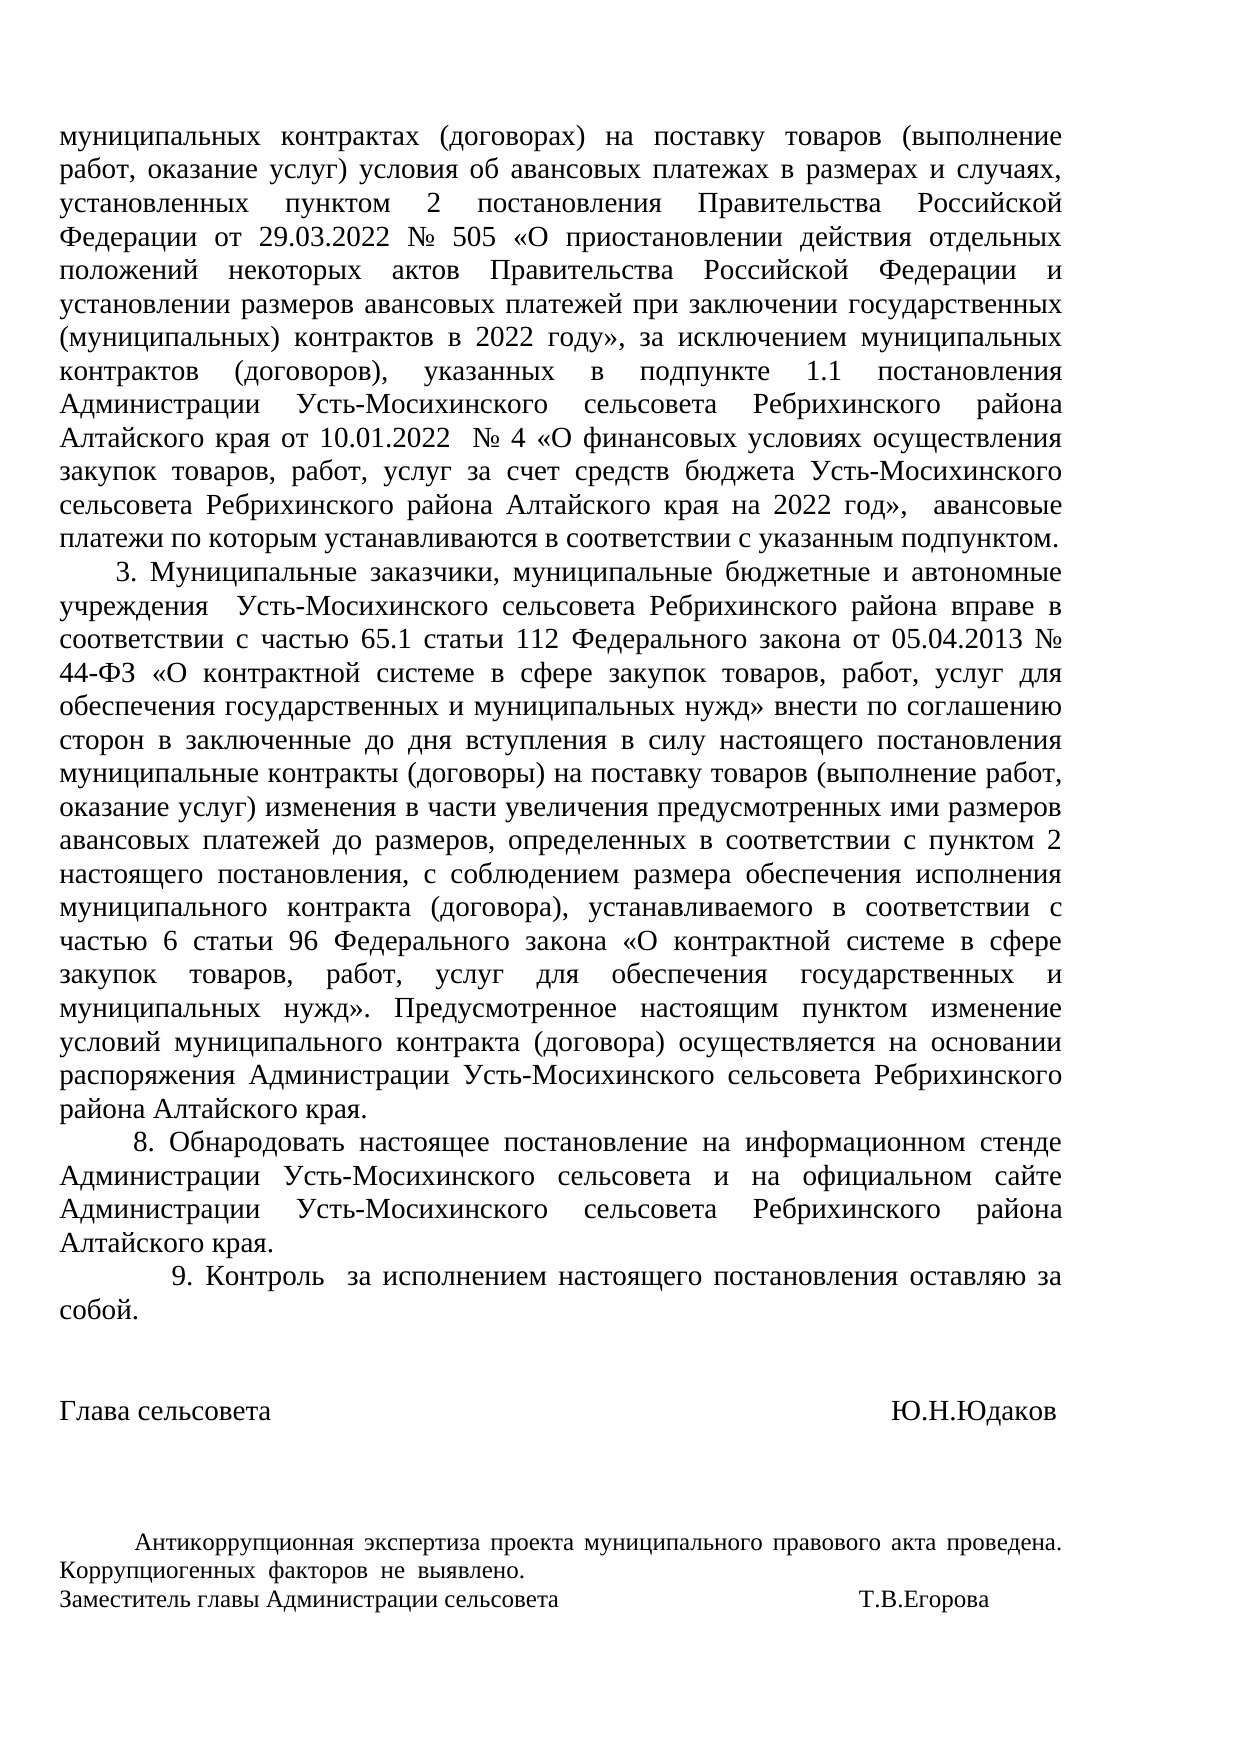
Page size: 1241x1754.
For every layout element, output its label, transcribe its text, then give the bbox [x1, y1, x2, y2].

text Глава сельсовета Ю.Н.Юдаков [59, 1393, 1063, 1426]
text 9. Контроль за исполнением настоящего постановления оставляю за собой. [59, 1258, 1063, 1326]
text 3. Муниципальные заказчики, муниципальные бюджетные и автономные учреждения Усть-Мосихинского сельсовета Ребрихинского района вправе в соответствии с частью 65.1 статьи 112 Федерального закона от 05.04.2013 № 44-ФЗ «О контрактной системе в сфере закупок товаров, работ, услуг для обеспечения государственных и муниципальных нужд» внести по соглашению сторон в заключенные до дня вступления в силу настоящего постановления муниципальные контракты (договоры) на поставку товаров (выполнение работ, оказание услуг) изменения в части увеличения предусмотренных ими размеров авансовых платежей до размеров, определенных в соответствии с пунктом 2 настоящего постановления, с соблюдением размера обеспечения исполнения муниципального контракта (договора), устанавливаемого в соответствии с частью 6 статьи 96 Федерального закона «О контрактной системе в сфере закупок товаров, работ, услуг для обеспечения государственных и муниципальных нужд». Предусмотренное настоящим пунктом изменение условий муниципального контракта (договора) осуществляется на основании распоряжения Администрации Усть-Мосихинского сельсовета Ребрихинского района Алтайского края. [59, 554, 1063, 1124]
text 8. Обнародовать настоящее постановление на информационном стенде Администрации Усть-Мосихинского сельсовета и на официальном сайте Администрации Усть-Мосихинского сельсовета Ребрихинского района Алтайского края. [59, 1124, 1063, 1258]
text Антикоррупционная экспертиза проекта муниципального правового акта проведена. Коррупциогенных факторов не выявлено. [59, 1527, 1063, 1584]
text Заместитель главы Администрации сельсовета Т.В.Егорова [59, 1584, 1063, 1613]
